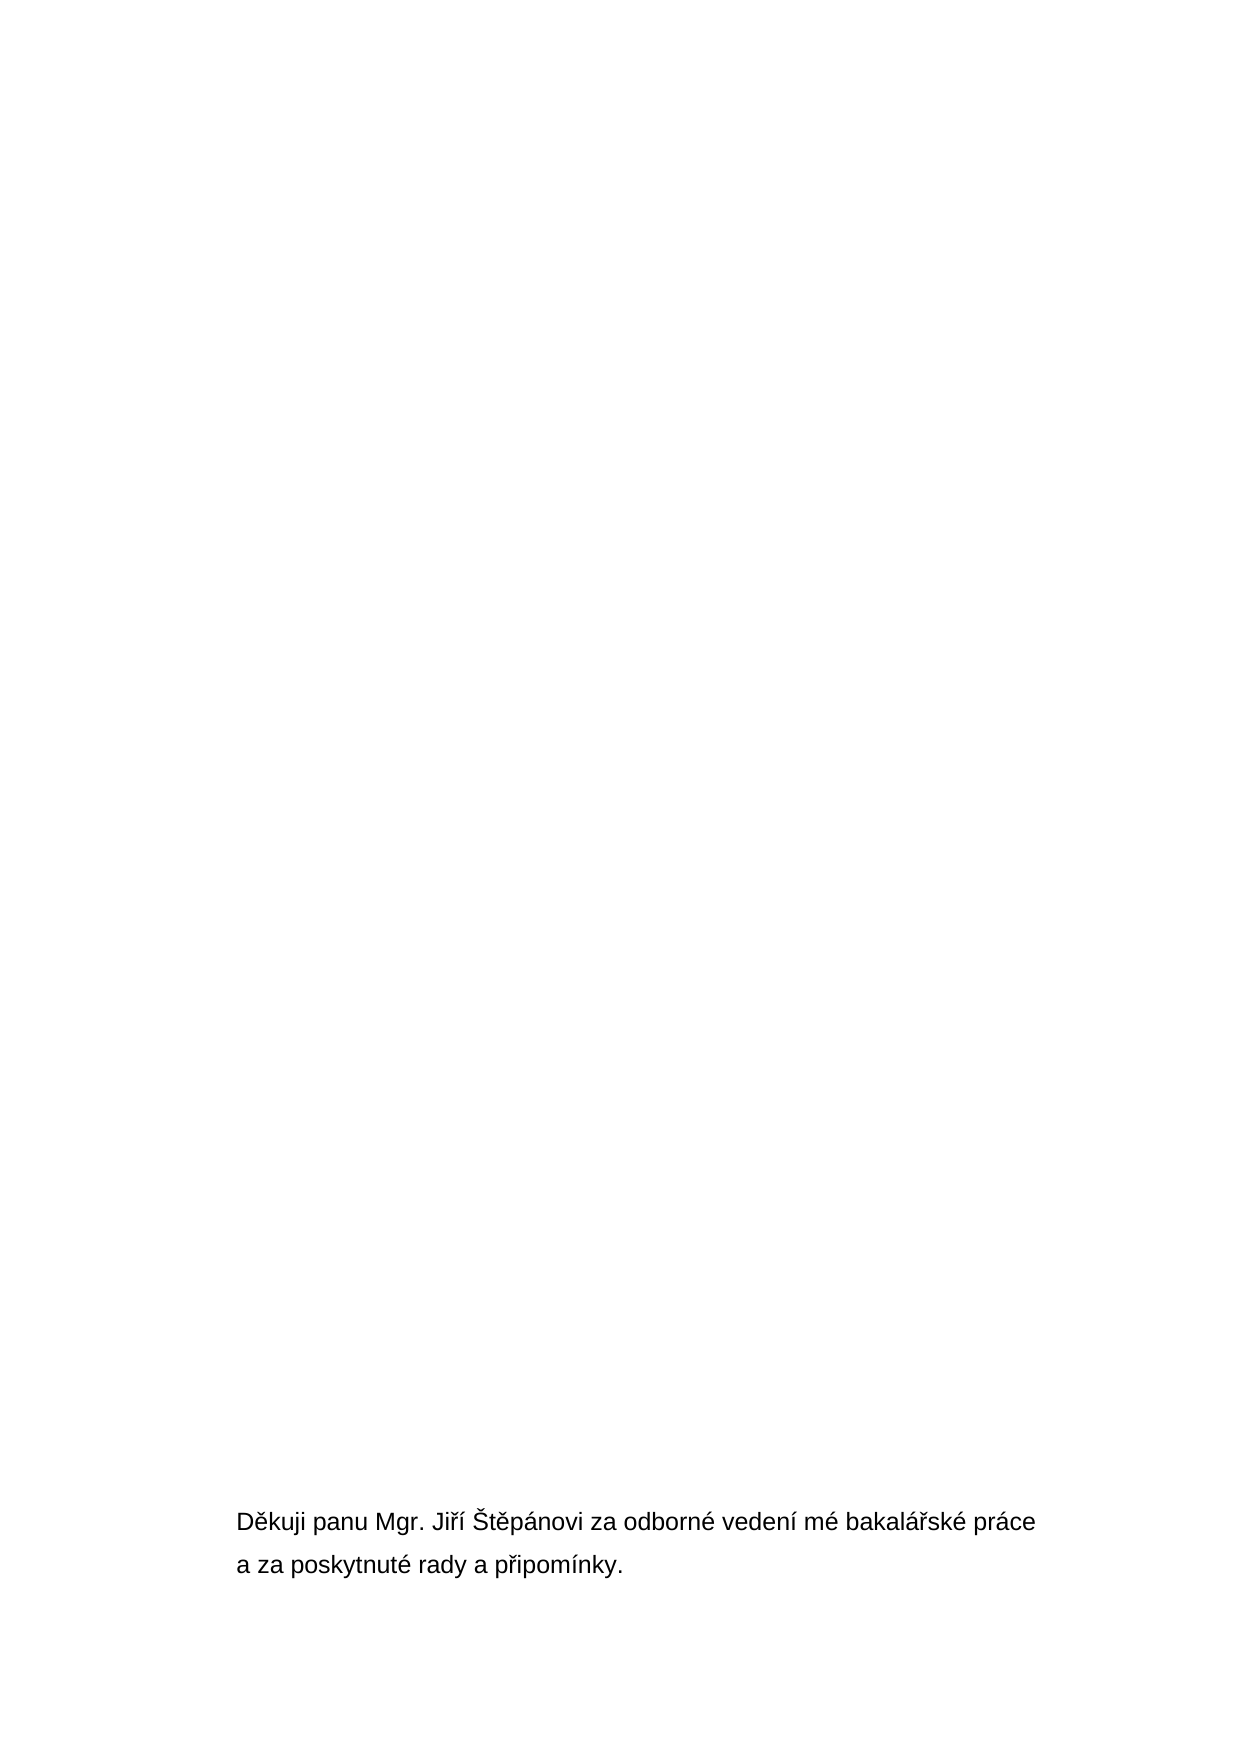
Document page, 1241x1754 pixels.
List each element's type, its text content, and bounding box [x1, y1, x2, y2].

text Děkuji panu Mgr. Jiří Štěpánovi za odborné vedení mé bakalářské práce a za poskytnuté rady a připomínky. [236, 1507, 1093, 1579]
